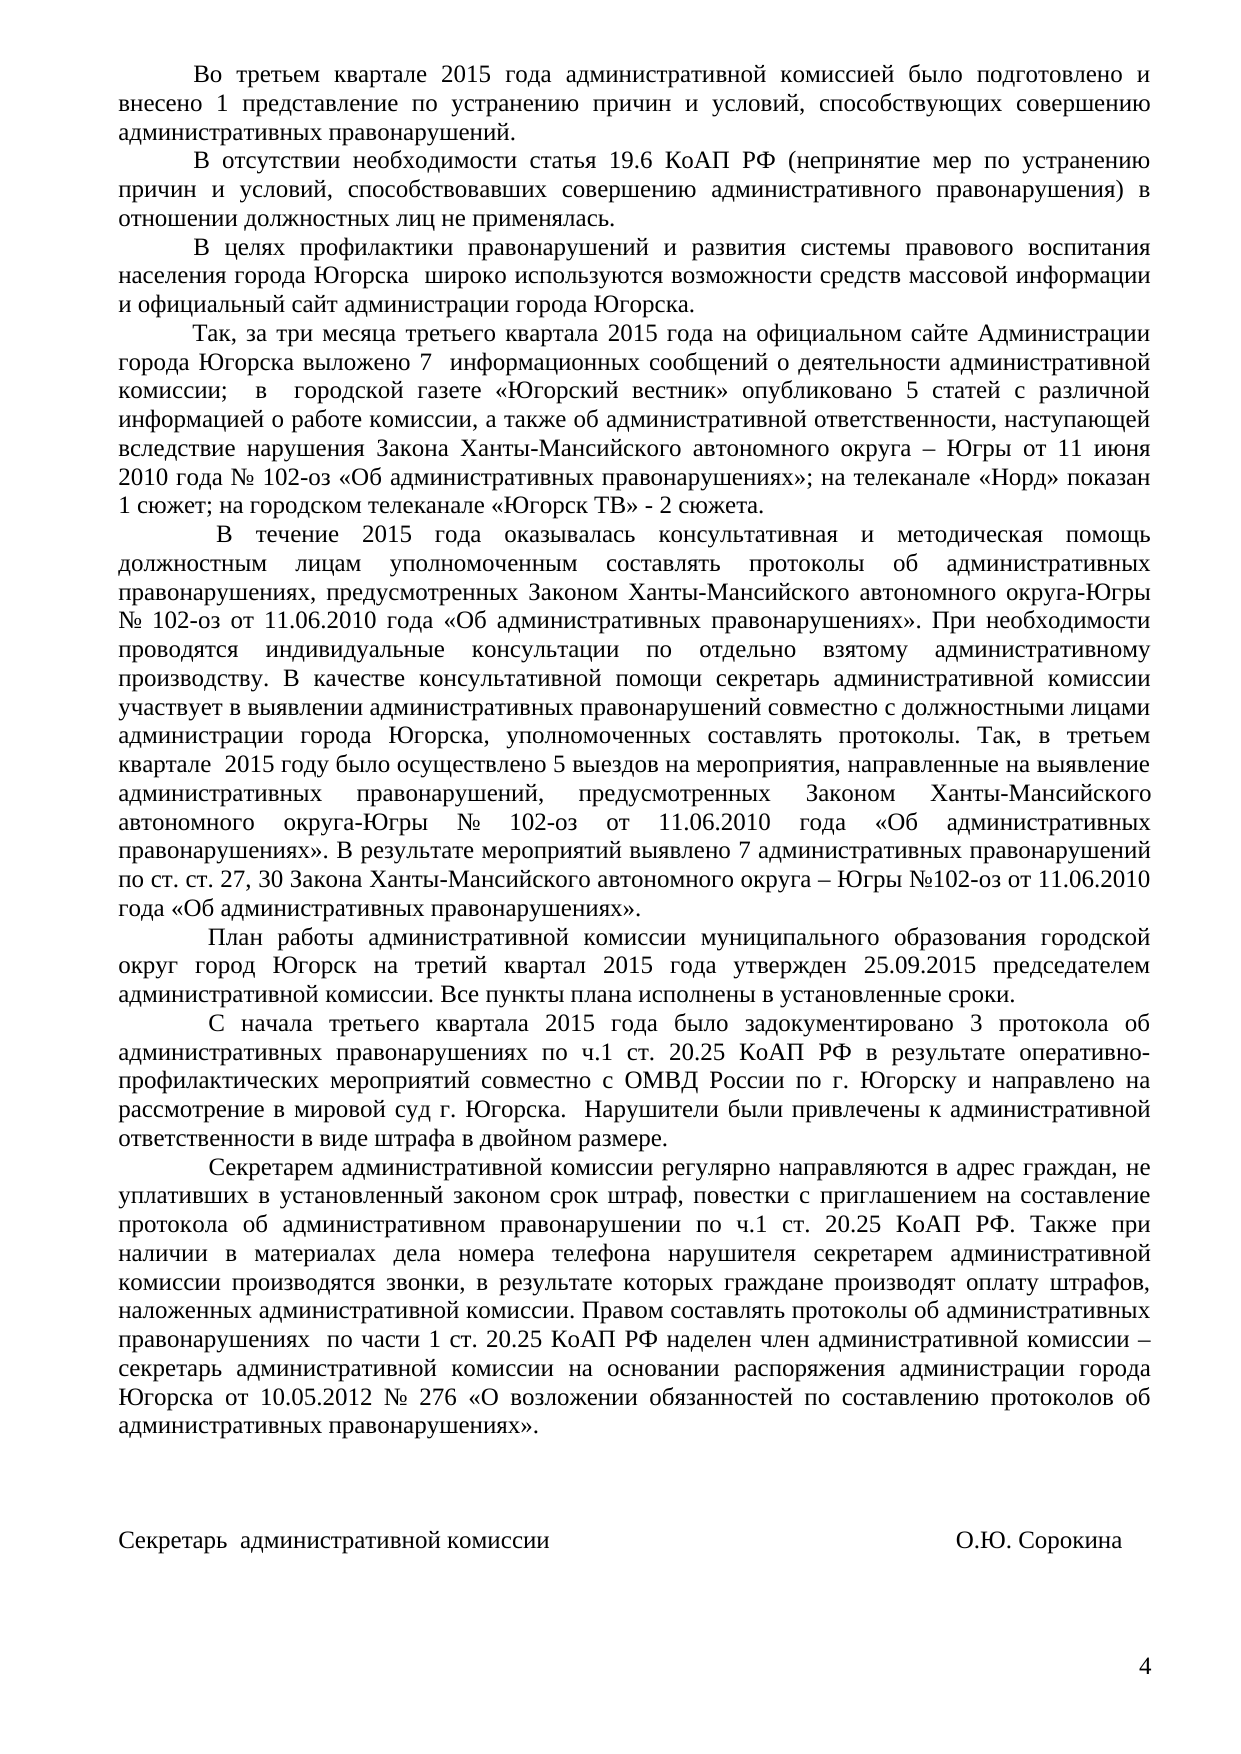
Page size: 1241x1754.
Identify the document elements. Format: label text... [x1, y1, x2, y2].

text В отсутствии необходимости статья 19.6 КоАП РФ (непринятие мер по устранению причин и условий, способствовавших совершению административного правонарушения) в отношении должностных лиц не применялась. [118, 145, 1152, 232]
text Секретарь административной комиссии О.Ю. Сорокина [118, 1525, 1152, 1554]
text С начала третьего квартала 2015 года было задокументировано 3 протокола об административных правонарушениях по ч.1 ст. 20.25 КоАП РФ в результате оперативно-профилактических мероприятий совместно с ОМВД России по г. Югорску и направлено на рассмотрение в мировой суд г. Югорска. Нарушители были привлечены к административной ответственности в виде штрафа в двойном размере. [118, 1008, 1152, 1152]
text Во третьем квартале 2015 года административной комиссией было подготовлено и внесено 1 представление по устранению причин и условий, способствующих совершению административных правонарушений. [118, 59, 1152, 145]
text План работы административной комиссии муниципального образования городской округ город Югорск на третий квартал 2015 года утвержден 25.09.2015 председателем административной комиссии. Все пункты плана исполнены в установленные сроки. [118, 922, 1152, 1008]
text В целях профилактики правонарушений и развития системы правового воспитания населения города Югорска широко используются возможности средств массовой информации и официальный сайт администрации города Югорска. [118, 232, 1152, 318]
text Секретарем административной комиссии регулярно направляются в адрес граждан, не уплативших в установленный законом срок штраф, повестки с приглашением на составление протокола об административном правонарушении по ч.1 ст. 20.25 КоАП РФ. Также при наличии в материалах дела номера телефона нарушителя секретарем административной комиссии производятся звонки, в результате которых граждане производят оплату штрафов, наложенных административной комиссии. Правом составлять протоколы об административных правонарушениях по части 1 ст. 20.25 КоАП РФ наделен член административной комиссии – секретарь административной комиссии на основании распоряжения администрации города Югорска от 10.05.2012 № 276 «О возложении обязанностей по составлению протоколов об административных правонарушениях». [118, 1152, 1152, 1439]
text В течение 2015 года оказывалась консультативная и методическая помощь должностным лицам уполномоченным составлять протоколы об административных правонарушениях, предусмотренных Законом Ханты-Мансийского автономного округа-Югры № 102-оз от 11.06.2010 года «Об административных правонарушениях». При необходимости проводятся индивидуальные консультации по отдельно взятому административному производству. В качестве консультативной помощи секретарь административной комиссии участвует в выявлении административных правонарушений совместно с должностными лицами администрации города Югорска, уполномоченных составлять протоколы. Так, в третьем квартале 2015 году было осуществлено 5 выездов на мероприятия, направленные на выявление административных правонарушений, предусмотренных Законом Ханты-Мансийского автономного округа-Югры № 102-оз от 11.06.2010 года «Об административных правонарушениях». В результате мероприятий выявлено 7 административных правонарушений по ст. ст. 27, 30 Закона Ханты-Мансийского автономного округа – Югры №102-оз от 11.06.2010 года «Об административных правонарушениях». [118, 519, 1152, 922]
text Так, за три месяца третьего квартала 2015 года на официальном сайте Администрации города Югорска выложено 7 информационных сообщений о деятельности административной комиссии; в городской газете «Югорский вестник» опубликовано 5 статей с различной информацией о работе комиссии, а также об административной ответственности, наступающей вследствие нарушения Закона Ханты-Мансийского автономного округа – Югры от 11 июня 2010 года № 102-оз «Об административных правонарушениях»; на телеканале «Норд» показан 1 сюжет; на городском телеканале «Югорск ТВ» - 2 сюжета. [118, 318, 1152, 519]
